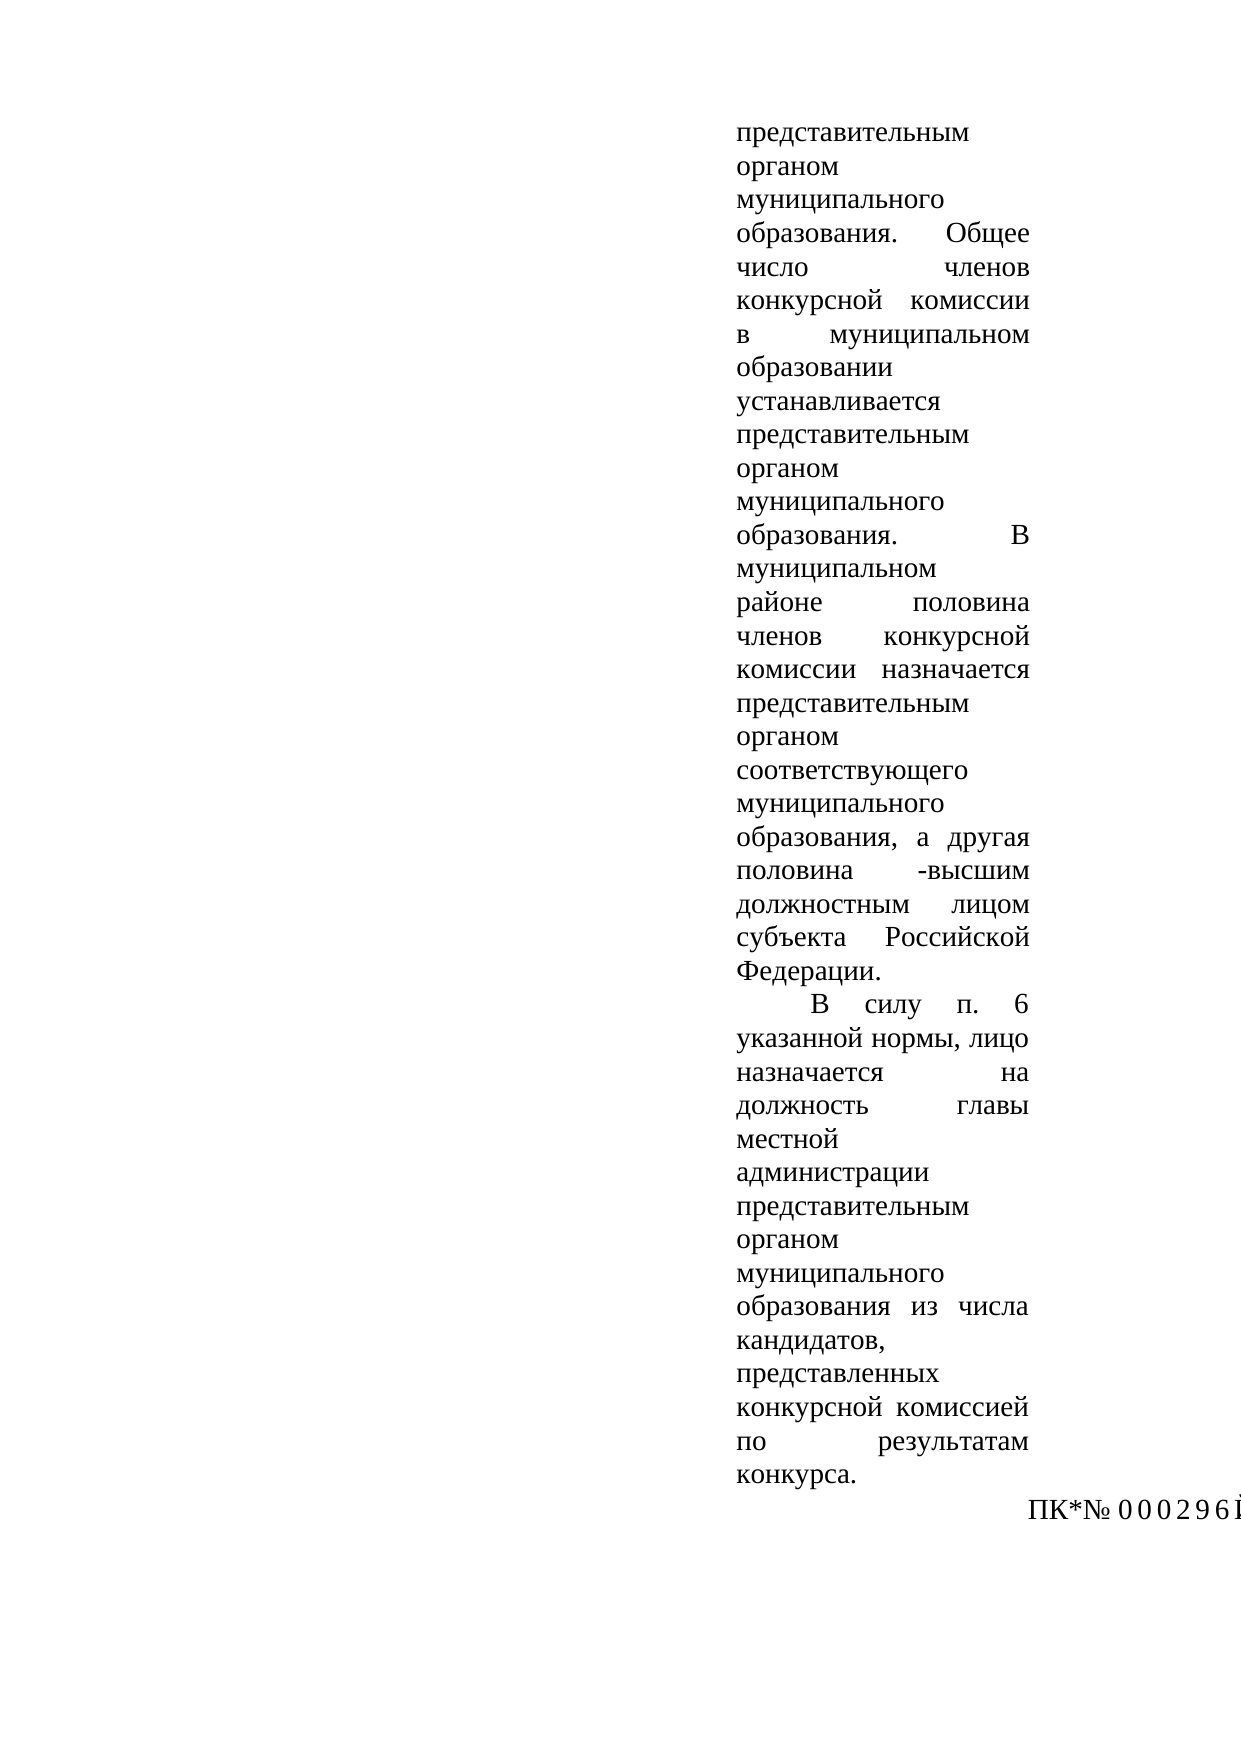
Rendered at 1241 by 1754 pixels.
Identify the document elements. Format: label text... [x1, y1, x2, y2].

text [736, 115, 1030, 987]
text ПК*№ 000296Й [1028, 1492, 1240, 1526]
text В силу п. 6 указанной нормы, лицо назначается на должность главы местной администрации представительным органом муниципального образования из числа кандидатов, представленных конкурсной комиссией по результатам конкурса. [736, 987, 1029, 1490]
